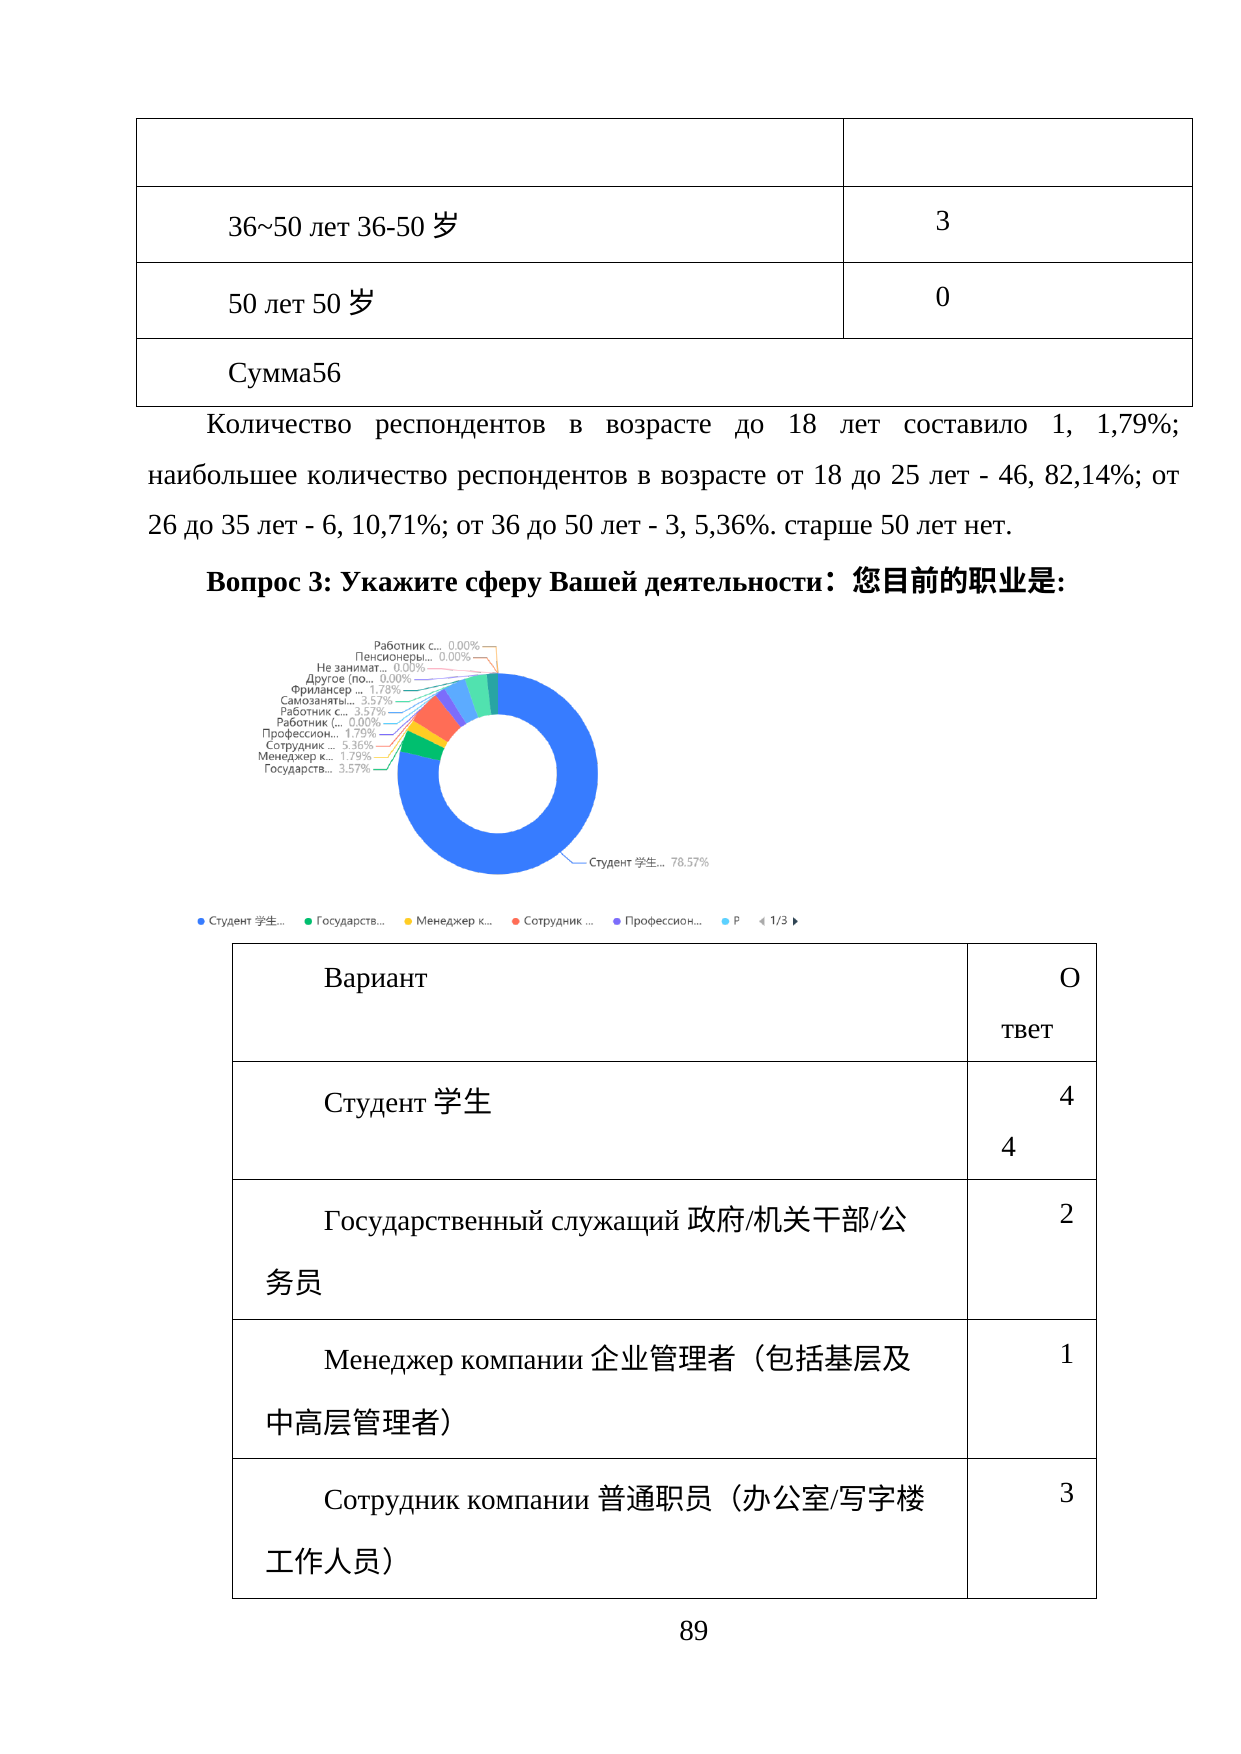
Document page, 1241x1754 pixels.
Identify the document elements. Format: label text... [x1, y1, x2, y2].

table_cell 0 [844, 263, 1192, 338]
table_cell [233, 1320, 967, 1458]
table_header Ответ [968, 944, 1096, 1061]
picture [197, 621, 798, 927]
table_cell [233, 1180, 967, 1318]
table_cell [137, 119, 843, 186]
table_cell 44 [968, 1062, 1096, 1179]
table_cell [233, 1062, 967, 1179]
text Вопрос [148, 558, 1159, 600]
table_cell [137, 263, 843, 338]
table_cell 2 [968, 1180, 1096, 1318]
table_cell Сумма56 [137, 339, 1192, 406]
table_cell 3 [968, 1459, 1096, 1598]
table_cell 6 [844, 119, 1192, 186]
table_cell [137, 187, 843, 262]
table_cell 3 [844, 187, 1192, 262]
text Количество респондентов в возрасте до 18 лет составило 1, 1,79%; наибольшее количество респондентов в возрасте от 18 до 25 лет - 46, 82,14%; от 26 до 35 лет - 6, 10,71%; от 36 до 50 лет - 3, 5,36%. старше 50 лет нет. [148, 407, 1181, 541]
table_cell [233, 1459, 967, 1598]
table_cell 1 [968, 1320, 1096, 1458]
table_header Вариант [233, 944, 967, 1061]
